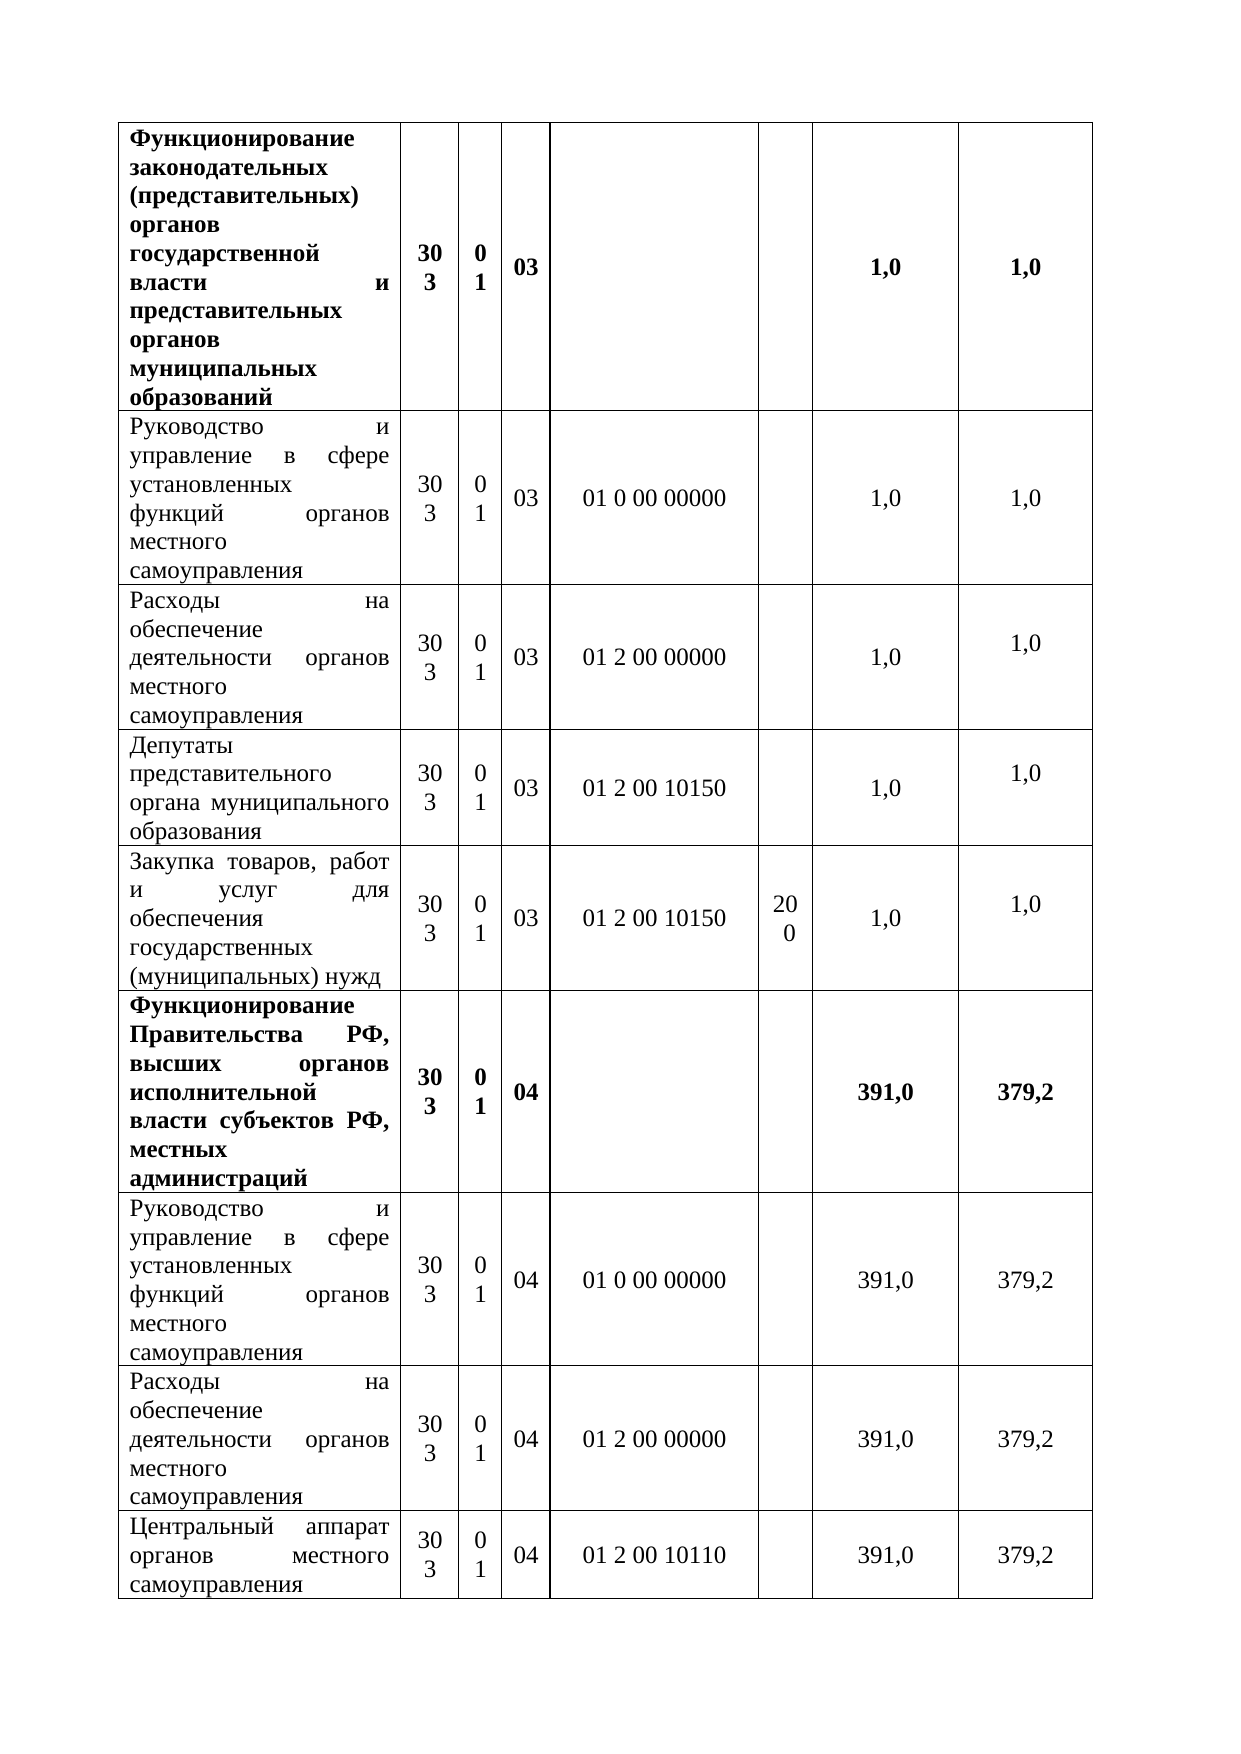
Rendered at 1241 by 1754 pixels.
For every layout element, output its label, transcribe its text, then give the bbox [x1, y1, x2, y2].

table_cell 01 [459, 991, 501, 1192]
table_cell 1,0 [959, 123, 1092, 410]
table_cell 01 2 00 10110 [551, 1511, 758, 1597]
table_cell 04 [502, 991, 549, 1192]
table_cell Депутаты представительного органа муниципального образования [119, 730, 400, 845]
table_cell 01 [459, 123, 501, 410]
table_cell 03 [502, 730, 549, 845]
table_cell 01 2 00 00000 [551, 1366, 758, 1510]
table_cell 391,0 [813, 1366, 958, 1510]
table_cell 03 [502, 411, 549, 584]
table_cell 391,0 [813, 1193, 958, 1365]
table_cell 04 [502, 1193, 549, 1365]
table_cell 01 2 00 10150 [551, 846, 758, 989]
table_cell 01 0 00 00000 [551, 1193, 758, 1365]
table_cell [759, 991, 812, 1192]
table_cell 03 [502, 585, 549, 729]
table_cell 1,0 [813, 411, 958, 584]
table_cell 303 [401, 730, 458, 845]
table_cell 303 [401, 991, 458, 1192]
table_cell Расходы на обеспечение деятельности органов местного самоуправления [119, 585, 400, 729]
table_cell 1,0 [959, 585, 1092, 729]
table_cell 01 [459, 846, 501, 989]
table_cell 303 [401, 1366, 458, 1510]
table_cell 303 [401, 1511, 458, 1597]
table_cell 01 [459, 585, 501, 729]
table_cell 303 [401, 411, 458, 584]
table_cell 01 2 00 00000 [551, 585, 758, 729]
table_cell [759, 1193, 812, 1365]
table_cell 01 0 00 00000 [551, 411, 758, 584]
table_cell 379,2 [959, 1193, 1092, 1365]
table_cell 379,2 [959, 991, 1092, 1192]
table_cell 01 2 00 10150 [551, 730, 758, 845]
table_cell 1,0 [813, 123, 958, 410]
table_cell 379,2 [959, 1366, 1092, 1510]
table_cell [759, 411, 812, 584]
table_cell 1,0 [813, 730, 958, 845]
table_cell [551, 991, 758, 1192]
table_cell 04 [502, 1511, 549, 1597]
table_cell 01 [459, 1193, 501, 1365]
table_cell Функционирование Правительства РФ, высших органов исполнительной власти субъектов РФ, местных администраций [119, 991, 400, 1192]
table_cell 01 [459, 1366, 501, 1510]
table_cell 1,0 [959, 730, 1092, 845]
table_cell Руководство и управление в сфере установленных функций органов местного самоуправления [119, 1193, 400, 1365]
table_cell [759, 585, 812, 729]
table_cell 391,0 [813, 991, 958, 1192]
table_cell 303 [401, 846, 458, 989]
table_cell Центральный аппарат органов местного самоуправления [119, 1511, 400, 1597]
table_cell Расходы на обеспечение деятельности органов местного самоуправления [119, 1366, 400, 1510]
table_cell 04 [502, 1366, 549, 1510]
table_cell 1,0 [813, 846, 958, 989]
table_cell [759, 123, 812, 410]
table_cell [759, 730, 812, 845]
table_cell 01 [459, 411, 501, 584]
table_cell 01 [459, 1511, 501, 1597]
table_cell Закупка товаров, работ и услуг для обеспечения государственных (муниципальных) нужд [119, 846, 400, 989]
table_cell 303 [401, 123, 458, 410]
table_cell 1,0 [813, 585, 958, 729]
table_cell 391,0 [813, 1511, 958, 1597]
table_cell 01 [459, 730, 501, 845]
table_cell 200 [759, 846, 812, 989]
table_cell [759, 1511, 812, 1597]
table_cell Функционирование законодательных (представительных) органов государственной власти и представительных органов муниципальных образований [119, 123, 400, 410]
table_cell 379,2 [959, 1511, 1092, 1597]
table_cell 1,0 [959, 411, 1092, 584]
table_cell [759, 1366, 812, 1510]
table_cell 03 [502, 123, 549, 410]
table_cell 303 [401, 585, 458, 729]
table_cell Руководство и управление в сфере установленных функций органов местного самоуправления [119, 411, 400, 584]
table_cell [551, 123, 758, 410]
table_cell 03 [502, 846, 549, 989]
table_cell 1,0 [959, 846, 1092, 989]
table_cell 303 [401, 1193, 458, 1365]
